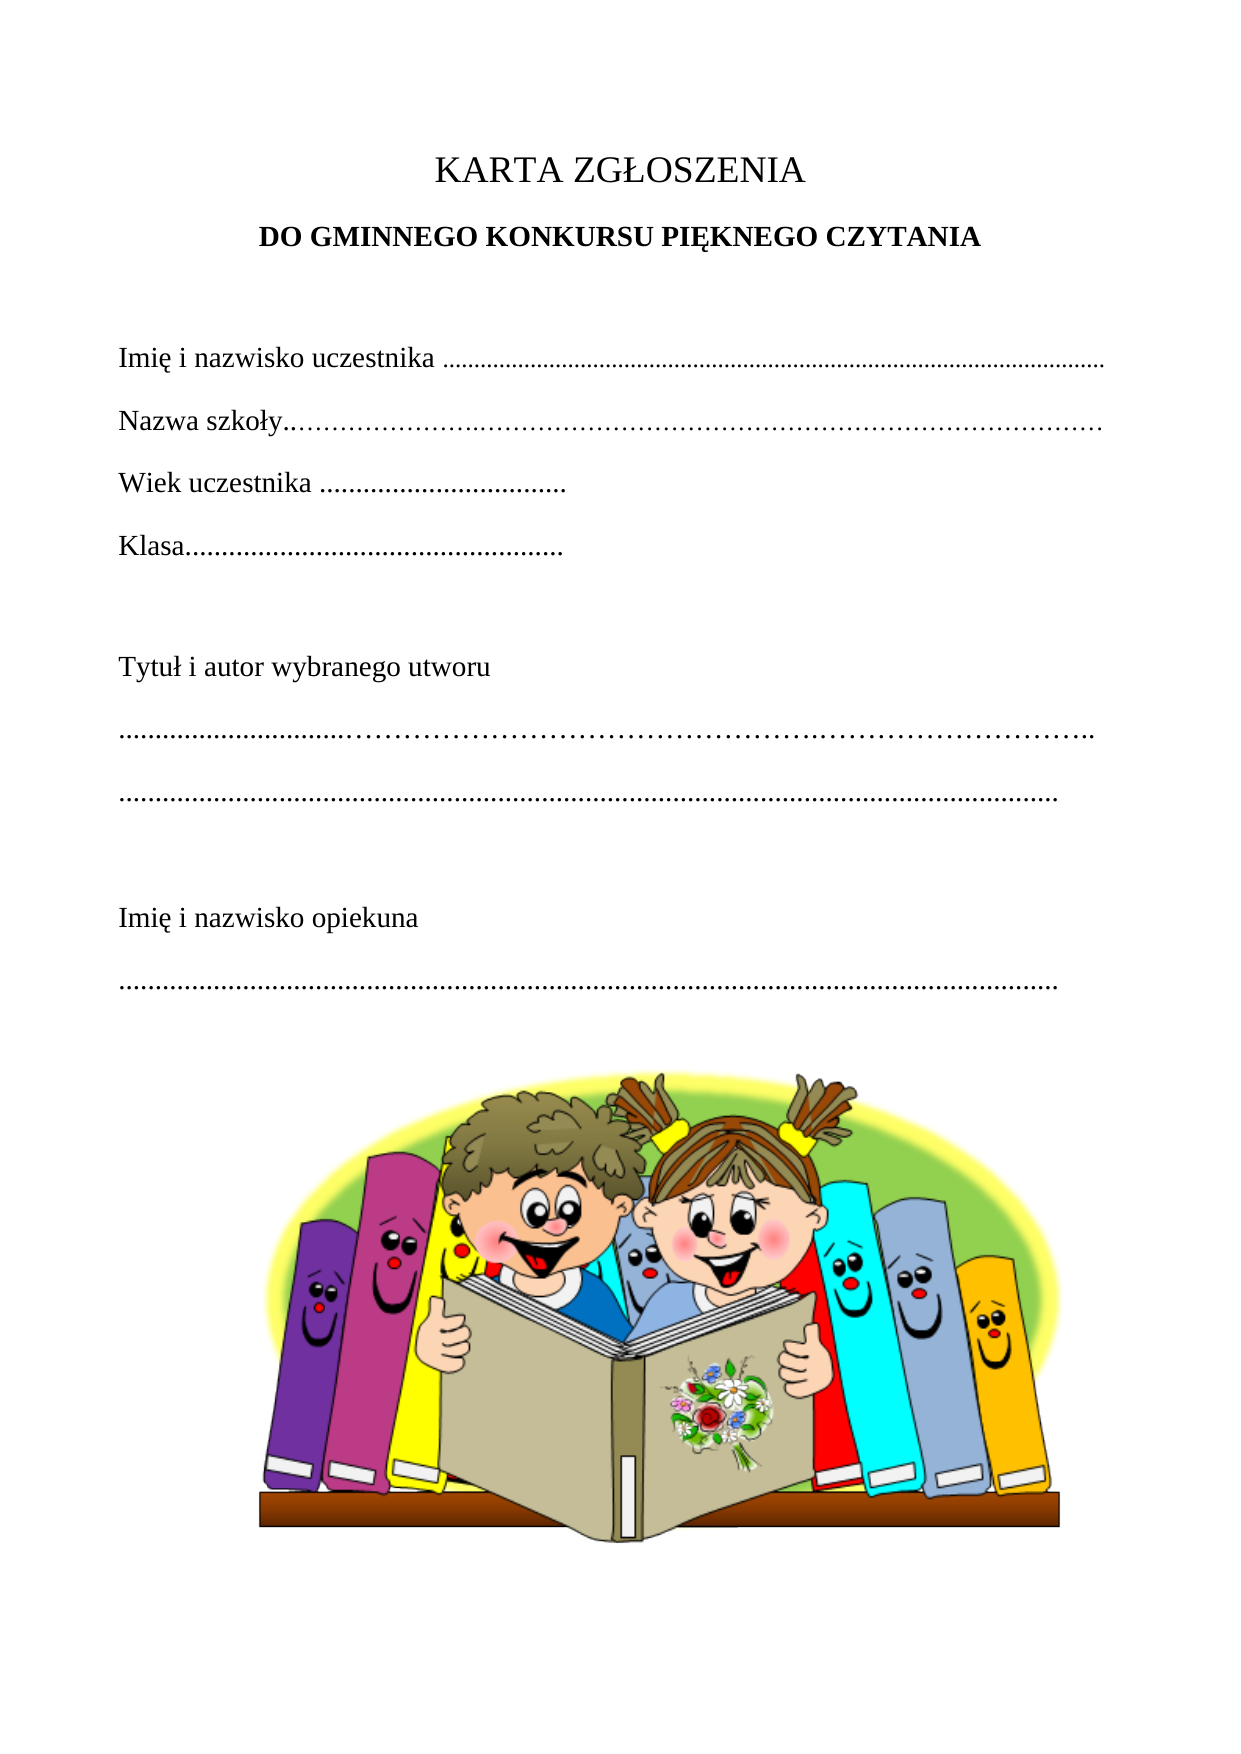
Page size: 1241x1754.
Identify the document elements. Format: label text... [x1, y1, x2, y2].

text Imię i nazwisko opiekuna [118, 900, 1122, 933]
text KARTA ZGŁOSZENIA [118, 147, 1122, 190]
text Nazwa szkoły..………………….………………………………………………………………… [118, 403, 1122, 436]
picture [253, 1066, 1064, 1548]
text ................................................................................................................................. [118, 962, 1122, 996]
text ...............................………………………………………….……………………….. [118, 712, 1122, 745]
text ................................................................................................................................. [118, 774, 1122, 808]
text Tytuł i autor wybranego utworu [118, 649, 1122, 682]
text Imię i nazwisko uczestnika .......................................................................................................... [118, 340, 1122, 374]
text Wiek uczestnika .................................. [118, 466, 1122, 499]
text Klasa.................................................... [118, 528, 1122, 562]
text DO GMINNEGO KONKURSU PIĘKNEGO CZYTANIA [118, 219, 1122, 253]
